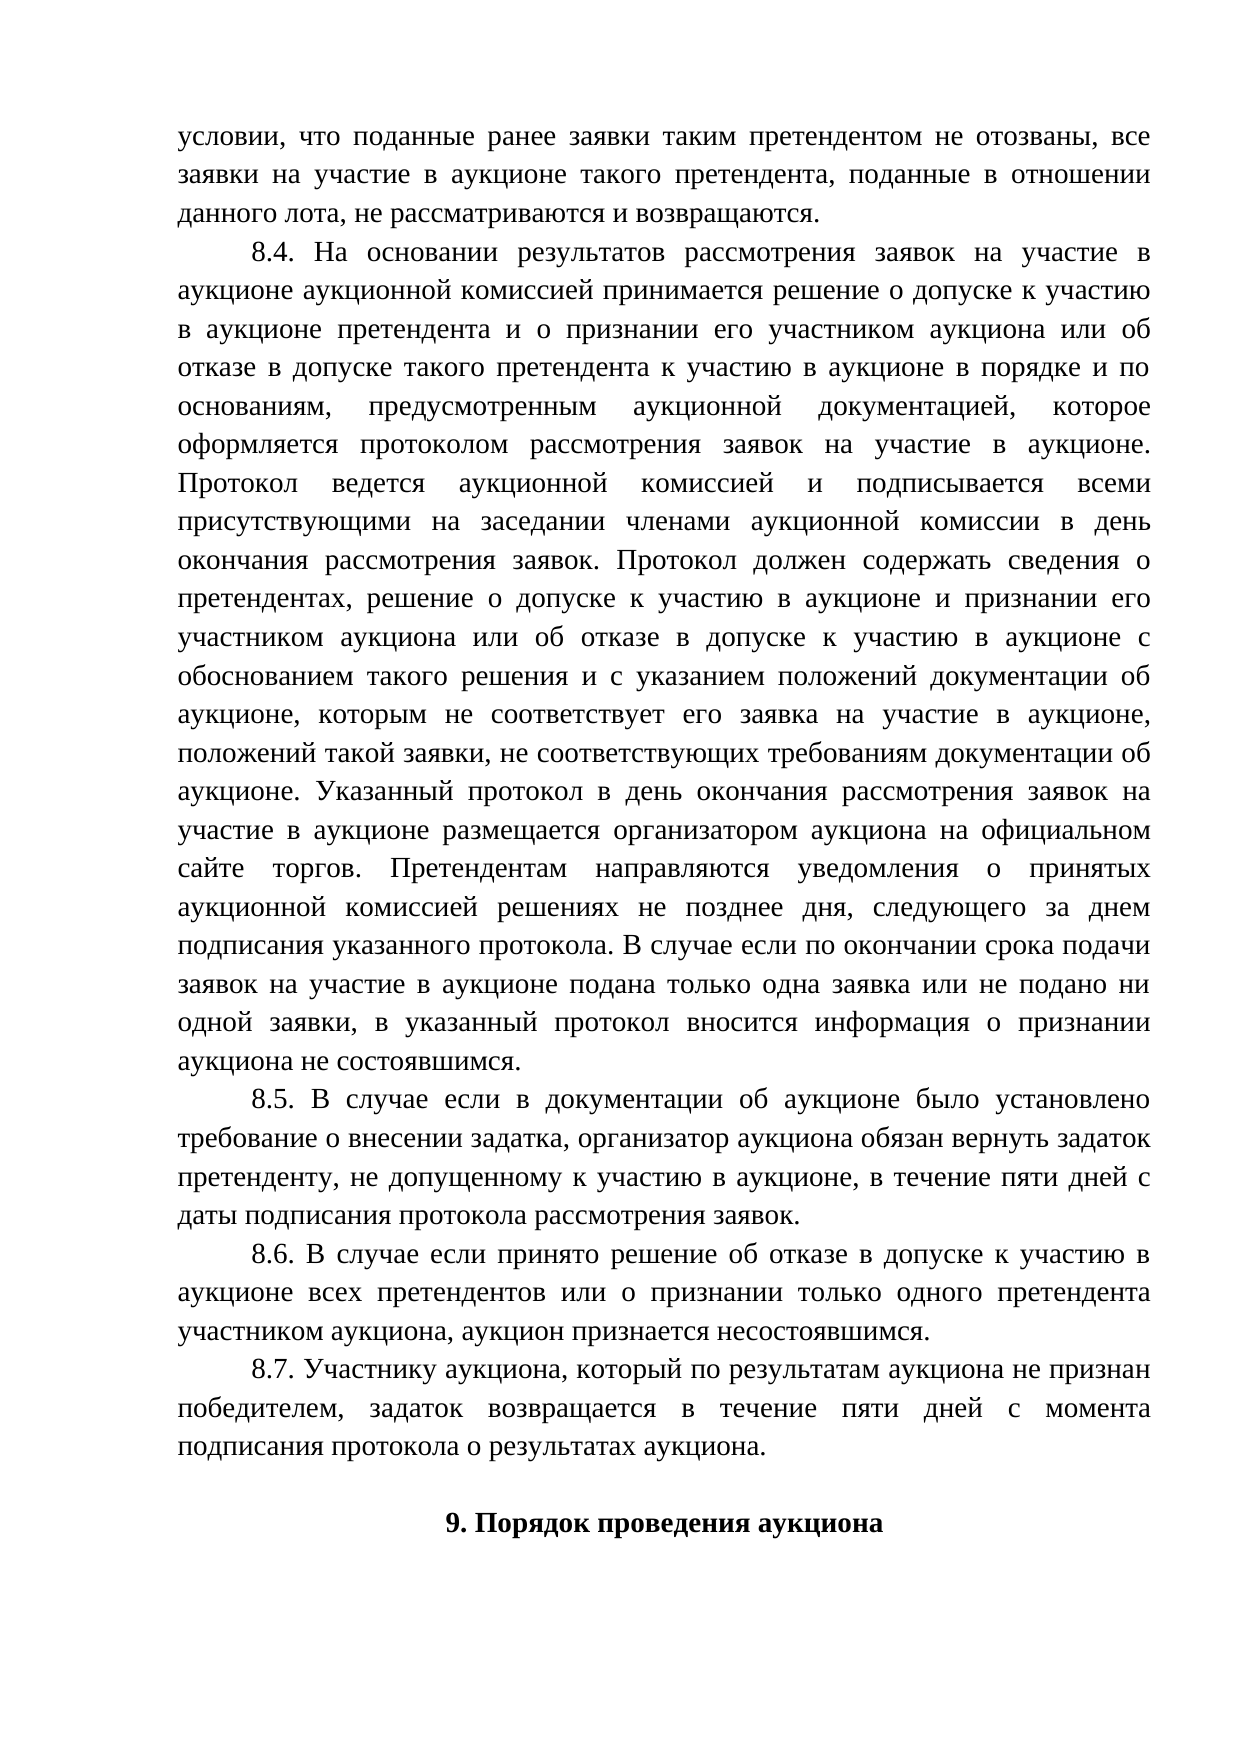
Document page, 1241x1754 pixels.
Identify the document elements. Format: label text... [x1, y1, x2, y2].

text 9. Порядок проведения аукциона [177, 1506, 1152, 1539]
text 8.4. На основании результатов рассмотрения заявок на участие в аукционе аукционной комиссией принимается решение о допуске к участию в аукционе претендента и о признании его участником аукциона или об отказе в допуске такого претендента к участию в аукционе в порядке и по основаниям, предусмотренным аукционной документацией, которое оформляется протоколом рассмотрения заявок на участие в аукционе. Протокол ведется аукционной комиссией и подписывается всеми присутствующими на заседании членами аукционной комиссии в день окончания рассмотрения заявок. Протокол должен содержать сведения о претендентах, решение о допуске к участию в аукционе и признании его участником аукциона или об отказе в допуске к участию в аукционе с обоснованием такого решения и с указанием положений документации об аукционе, которым не соответствует его заявка на участие в аукционе, положений такой заявки, не соответствующих требованиям документации об аукционе. Указанный протокол в день окончания рассмотрения заявок на участие в аукционе размещается организатором аукциона на официальном сайте торгов. Претендентам направляются уведомления о принятых аукционной комиссией решениях не позднее дня, следующего за днем подписания указанного протокола. В случае если по окончании срока подачи заявок на участие в аукционе подана только одна заявка или не подано ни одной заявки, в указанный протокол вносится информация о признании аукциона не состоявшимся. [177, 234, 1152, 1077]
text 8.5. В случае если в документации об аукционе было установлено требование о внесении задатка, организатор аукциона обязан вернуть задаток претенденту, не допущенному к участию в аукционе, в течение пяти дней с даты подписания протокола рассмотрения заявок. [177, 1082, 1152, 1231]
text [177, 118, 1152, 229]
text 8.6. В случае если принято решение об отказе в допуске к участию в аукционе всех претендентов или о признании только одного претендента участником аукциона, аукцион признается несостоявшимся. [177, 1236, 1152, 1346]
text 8.7. Участнику аукциона, который по результатам аукциона не признан победителем, задаток возвращается в течение пяти дней с момента подписания протокола о результатах аукциона. [177, 1351, 1152, 1462]
